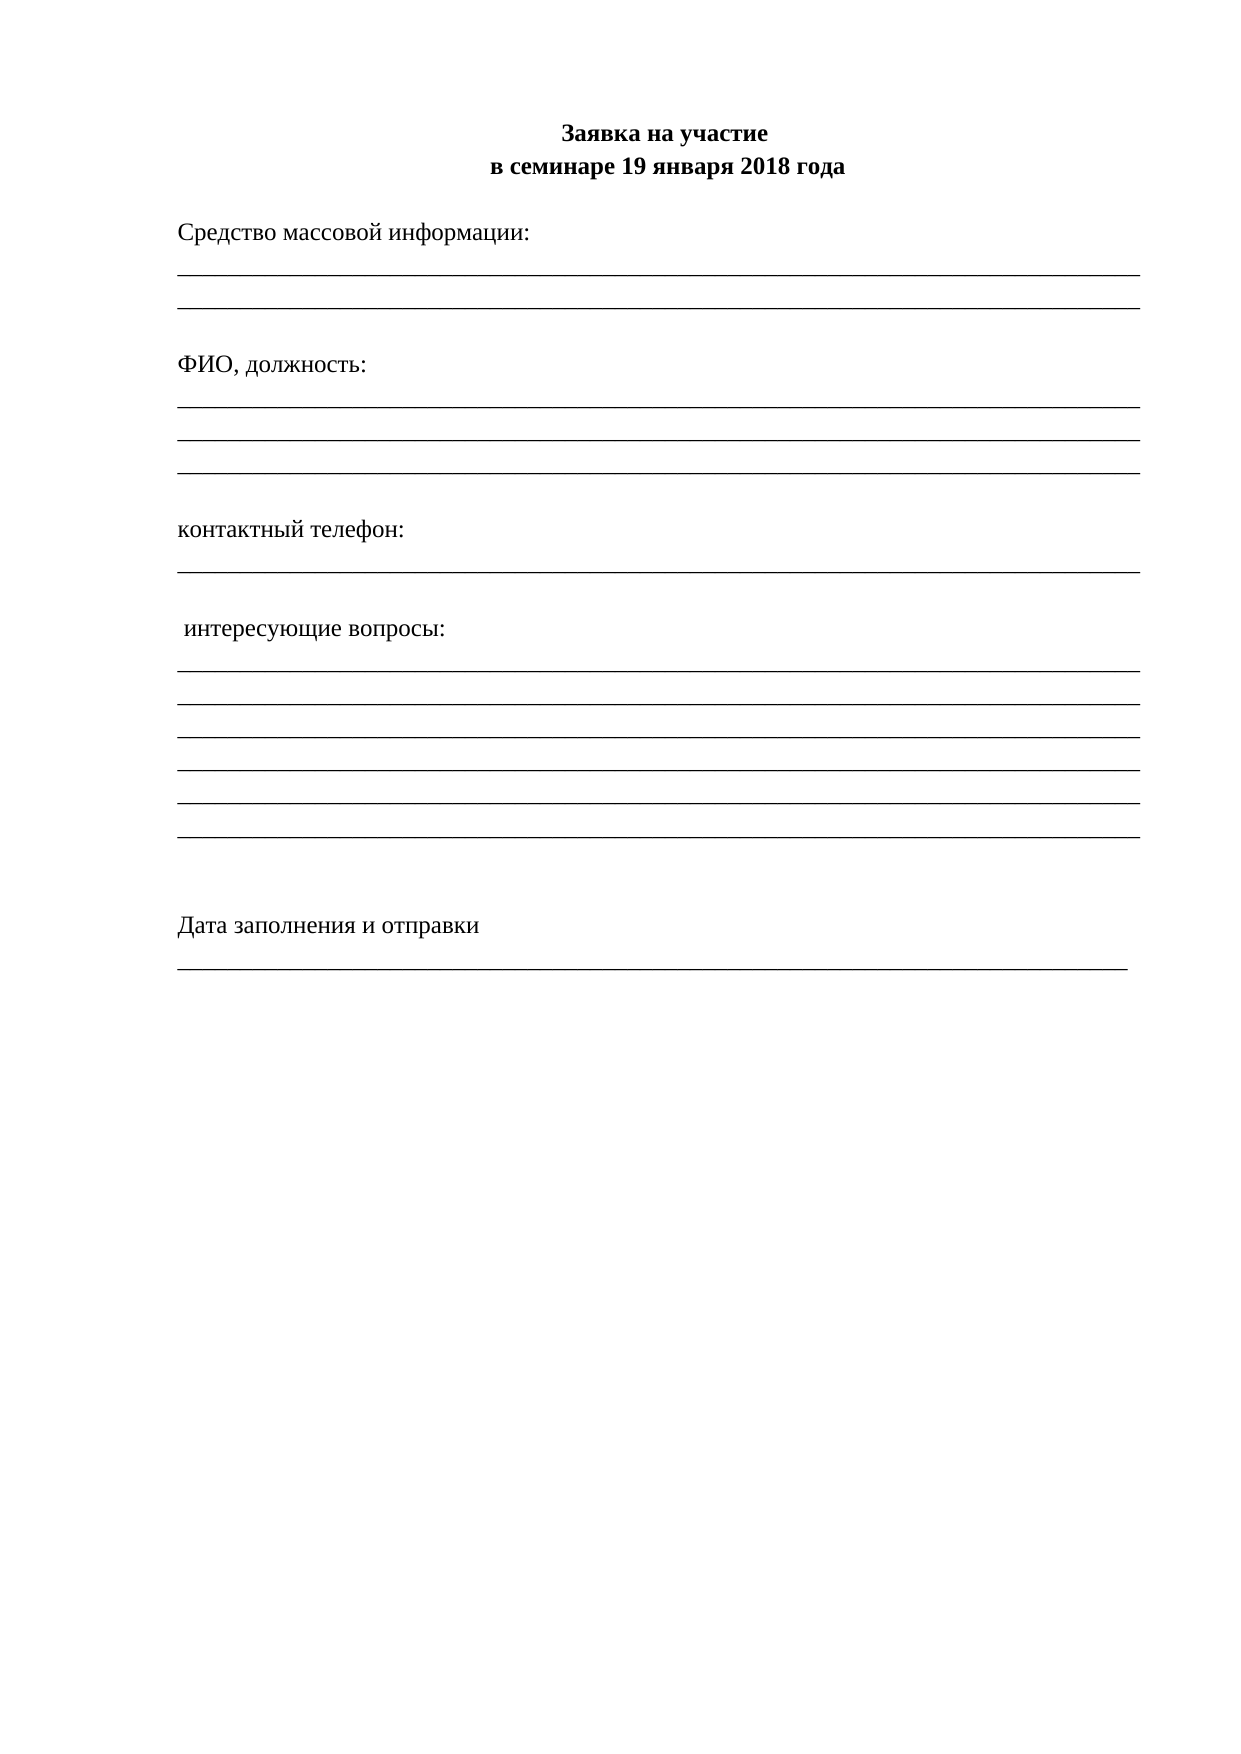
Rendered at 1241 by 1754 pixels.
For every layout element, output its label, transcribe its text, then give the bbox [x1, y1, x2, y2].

list ______________________________________________________________________________________________________________________________________________________________________________________________________________________________________________________________________________________________________________________________________________________________________________________________________________________________________________________________________________ [177, 646, 1152, 840]
list _____________________________________________________________________________ [177, 448, 1152, 477]
list Средство массовой информации: [177, 217, 1152, 246]
list ____________________________________________________________________________ [177, 944, 1152, 972]
list контактный телефон: [177, 514, 1152, 543]
list интересующие вопросы: [177, 613, 1152, 642]
list Дата заполнения и отправки [177, 911, 1152, 939]
list __________________________________________________________________________________________________________________________________________________________ [177, 382, 1152, 444]
text в семинаре 19 января 2018 года [177, 151, 1152, 180]
list ФИО, должность: [177, 349, 1152, 378]
list __________________________________________________________________________________________________________________________________________________________ [177, 250, 1152, 312]
text Заявка на участие [177, 118, 1152, 147]
list _____________________________________________________________________________ [177, 547, 1152, 576]
